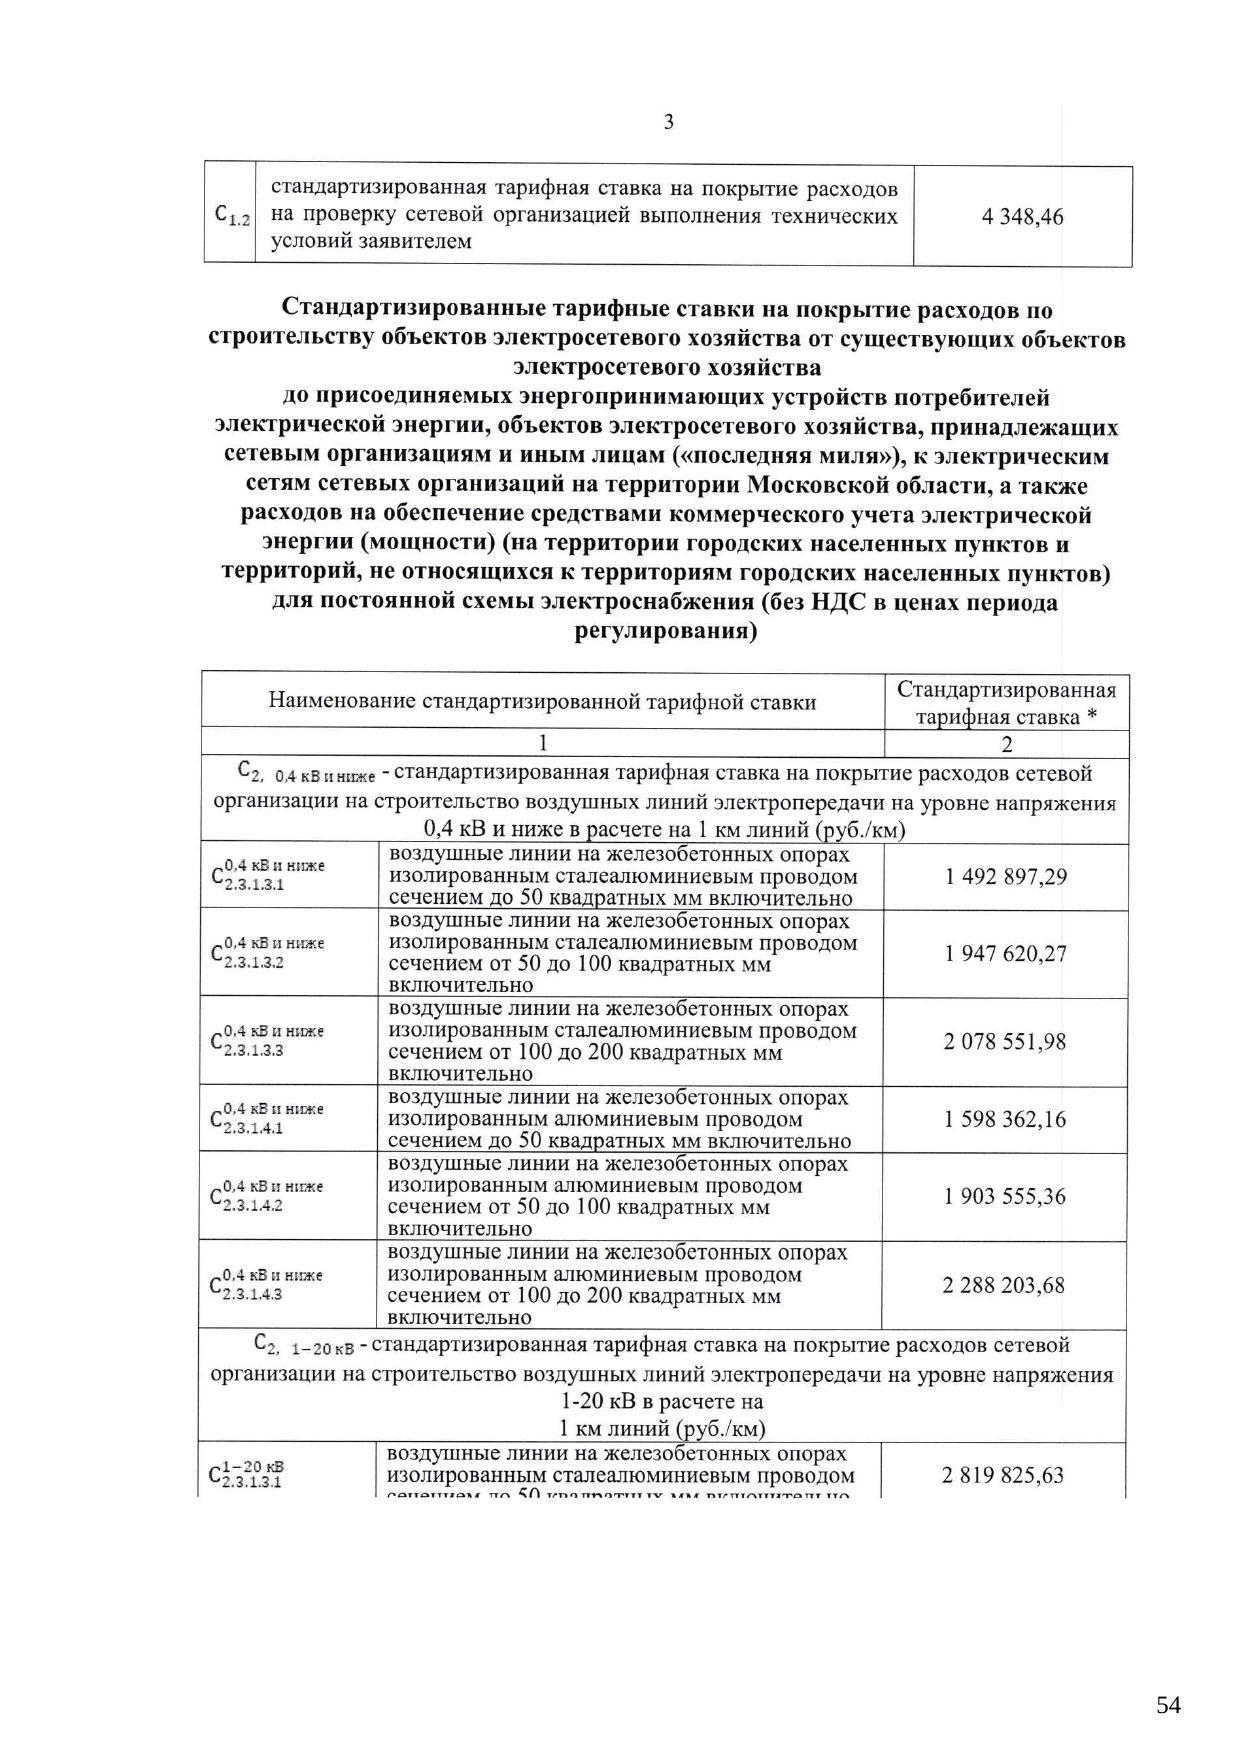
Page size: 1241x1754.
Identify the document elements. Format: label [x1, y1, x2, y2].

picture [103, 88, 1181, 1622]
